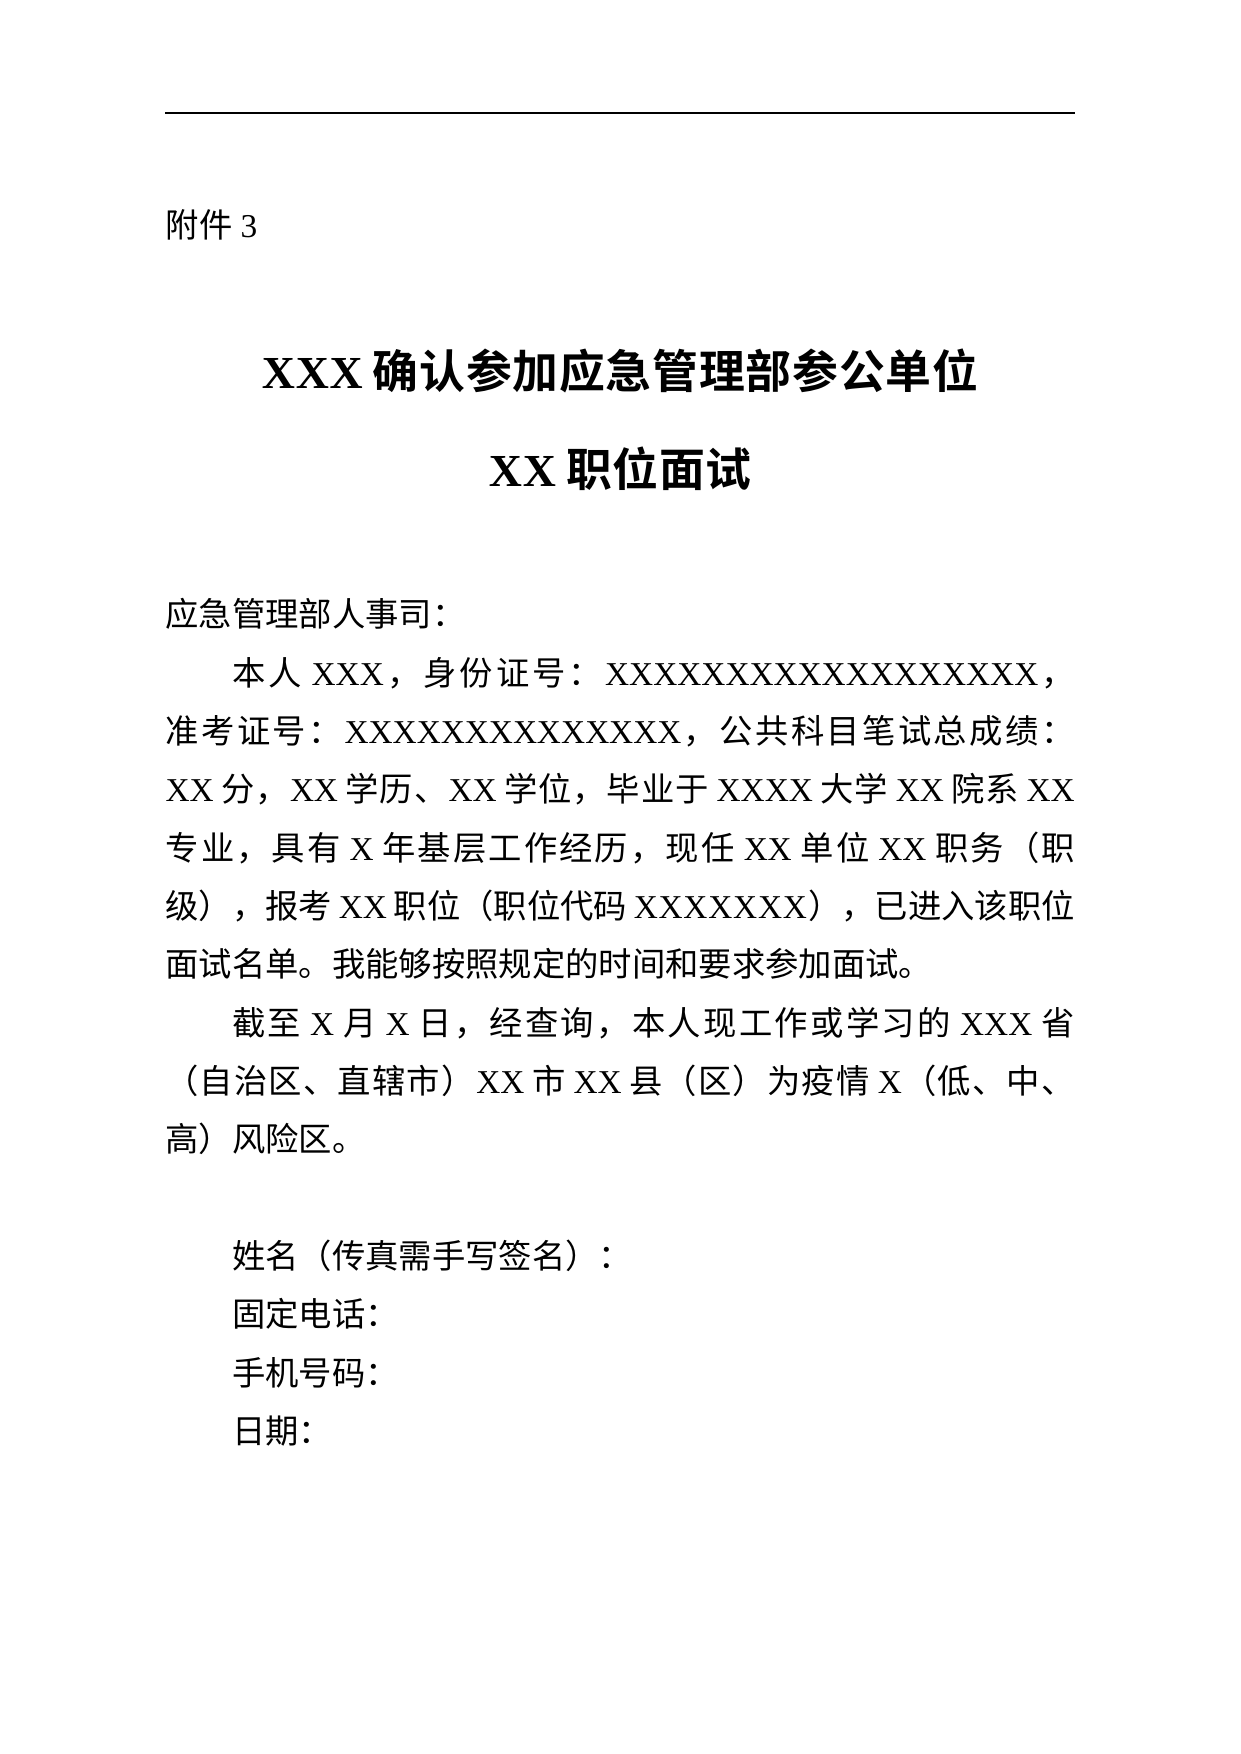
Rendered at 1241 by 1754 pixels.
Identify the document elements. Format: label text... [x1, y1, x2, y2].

text 固定电话： [165, 1280, 1075, 1338]
text 手机号码： [165, 1338, 1075, 1397]
text XX职位面试 [165, 417, 1075, 515]
text XXX确认参加应急管理部参公单位 [165, 320, 1075, 417]
text 日期： [165, 1397, 1075, 1455]
text 应急管理部人事司： [165, 580, 1075, 638]
text 姓名（传真需手写签名）： [165, 1222, 1075, 1280]
text 本人XXX，身份证号：XXXXXXXXXXXXXXXXXX，准考证号：XXXXXXXXXXXXXX，公共科目笔试总成绩：XX分，XX学历、XX学位，毕业于XXXX大学XX院系XX专业，具有X年基层工作经历，现任XX单位XX职务（职级），报考XX职位（职位代码XXXXXXX），已进入该职位面试名单。我能够按照规定的时间和要求参加面试。 [165, 638, 1075, 988]
text 截至X月X日，经查询，本人现工作或学习的XXX省（自治区、直辖市）XX市XX县（区）为疫情X（低、中、高）风险区。 [165, 988, 1075, 1163]
text 附件3 [165, 190, 1075, 255]
